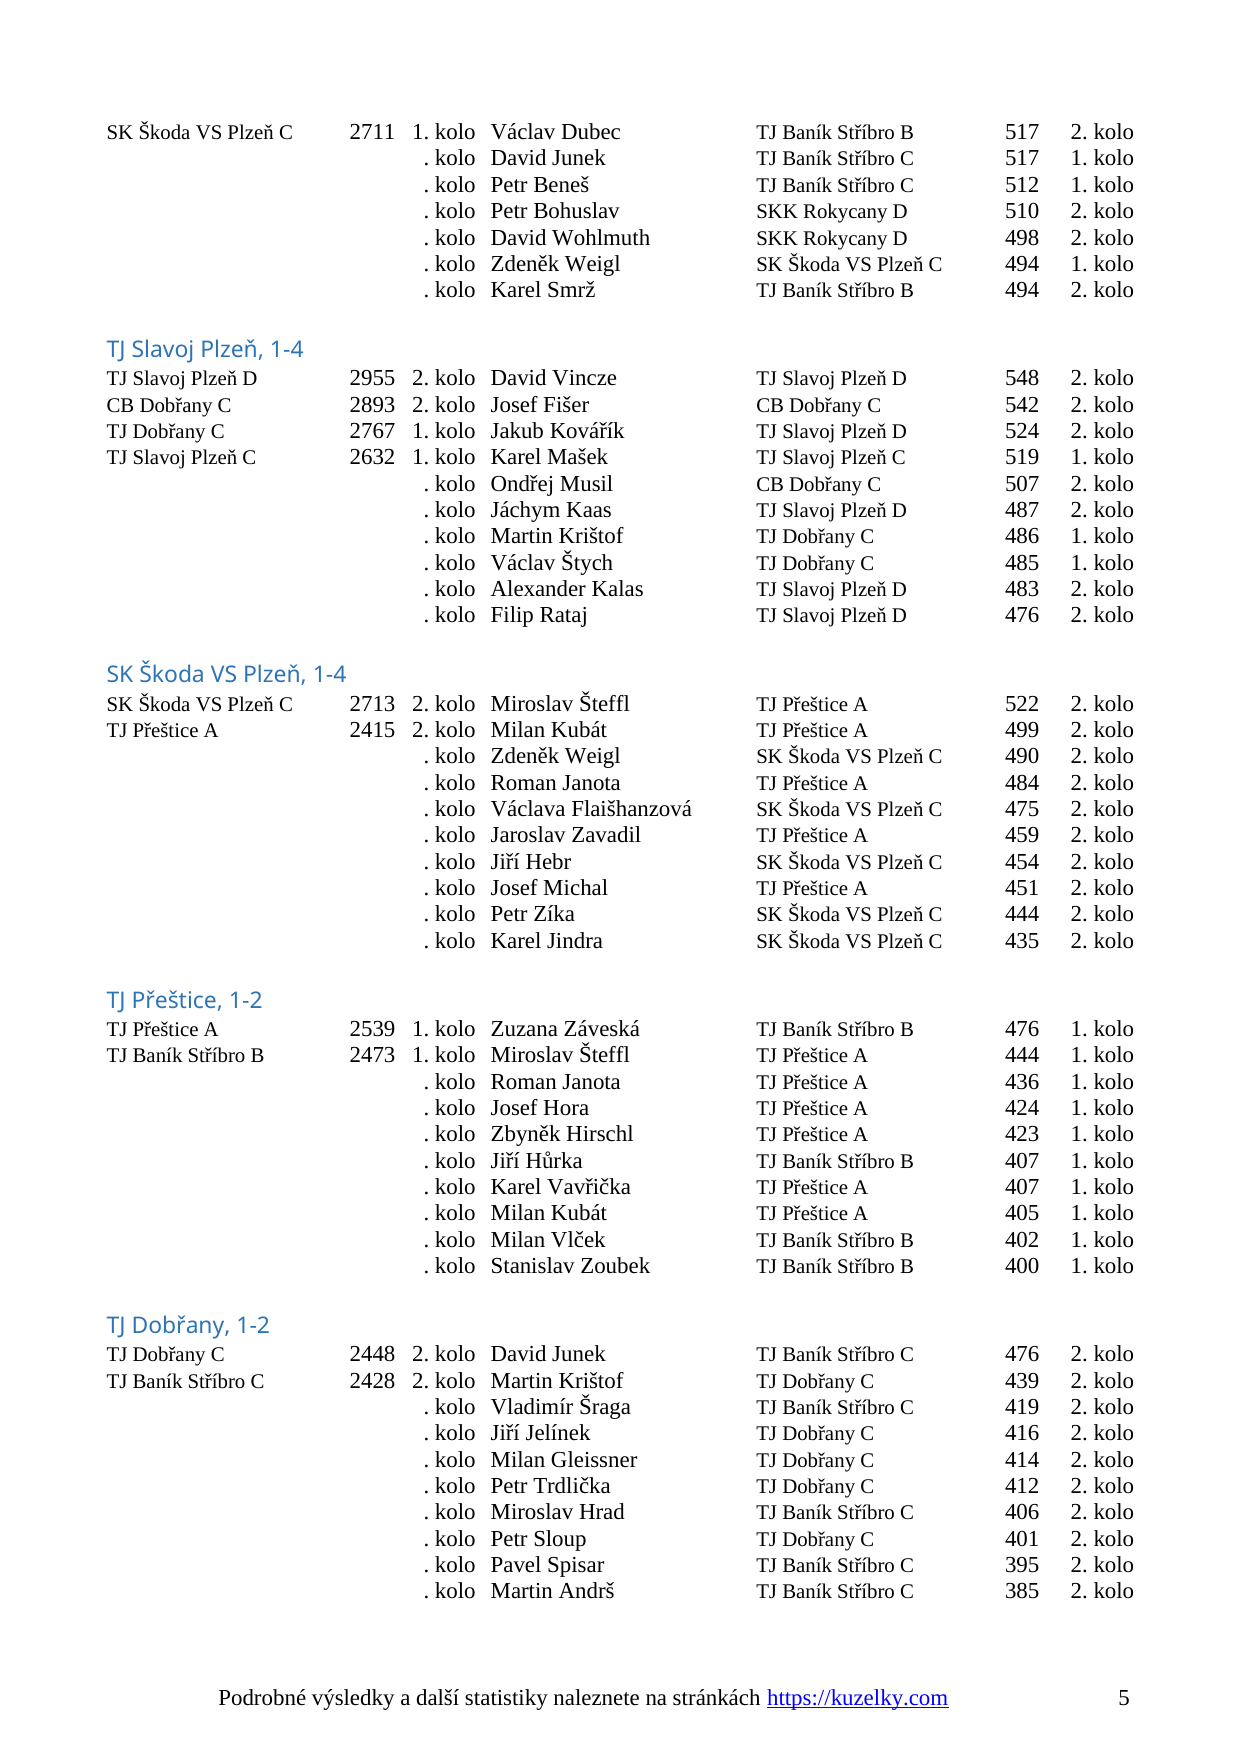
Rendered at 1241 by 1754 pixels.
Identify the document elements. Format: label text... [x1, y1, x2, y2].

text . kolo Václava Flaišhanzová SK Škoda VS Plzeň C 475 2. kolo [106, 795, 1134, 821]
text TJ Slavoj Plzeň D 2955 2. kolo David Vincze TJ Slavoj Plzeň D 548 2. kolo [106, 364, 1134, 391]
text . kolo Zdeněk Weigl SK Škoda VS Plzeň C 490 2. kolo [106, 742, 1134, 769]
text . kolo Alexander Kalas TJ Slavoj Plzeň D 483 2. kolo [106, 575, 1134, 602]
text . kolo David Junek TJ Baník Stříbro C 517 1. kolo [106, 144, 1134, 171]
text . kolo Milan Vlček TJ Baník Stříbro B 402 1. kolo [106, 1226, 1134, 1252]
subtitle TJ Přeštice, 1-2 [106, 984, 1134, 1015]
text SK Škoda VS Plzeň C 2711 1. kolo Václav Dubec TJ Baník Stříbro B 517 2. kolo [106, 118, 1134, 144]
text . kolo Josef Hora TJ Přeštice A 424 1. kolo [106, 1094, 1134, 1120]
text . kolo Ondřej Musil CB Dobřany C 507 2. kolo [106, 470, 1134, 496]
text . kolo Stanislav Zoubek TJ Baník Stříbro B 400 1. kolo [106, 1252, 1134, 1278]
text . kolo Josef Michal TJ Přeštice A 451 2. kolo [106, 874, 1134, 901]
text . kolo Jiří Hůrka TJ Baník Stříbro B 407 1. kolo [106, 1147, 1134, 1173]
text . kolo Jaroslav Zavadil TJ Přeštice A 459 2. kolo [106, 821, 1134, 848]
text TJ Slavoj Plzeň C 2632 1. kolo Karel Mašek TJ Slavoj Plzeň C 519 1. kolo [106, 443, 1134, 470]
text . kolo Milan Kubát TJ Přeštice A 405 1. kolo [106, 1199, 1134, 1226]
text . kolo Zbyněk Hirschl TJ Přeštice A 423 1. kolo [106, 1120, 1134, 1147]
text . kolo Petr Trdlička TJ Dobřany C 412 2. kolo [106, 1472, 1134, 1498]
text TJ Přeštice A 2539 1. kolo Zuzana Záveská TJ Baník Stříbro B 476 1. kolo [106, 1015, 1134, 1041]
text TJ Baník Stříbro B 2473 1. kolo Miroslav Šteffl TJ Přeštice A 444 1. kolo [106, 1041, 1134, 1068]
text CB Dobřany C 2893 2. kolo Josef Fišer CB Dobřany C 542 2. kolo [106, 391, 1134, 417]
text . kolo Pavel Spisar TJ Baník Stříbro C 395 2. kolo [106, 1551, 1134, 1577]
text . kolo Petr Sloup TJ Dobřany C 401 2. kolo [106, 1525, 1134, 1551]
text . kolo Jiří Hebr SK Škoda VS Plzeň C 454 2. kolo [106, 848, 1134, 874]
text . kolo Petr Beneš TJ Baník Stříbro C 512 1. kolo [106, 171, 1134, 197]
subtitle TJ Dobřany, 1-2 [106, 1309, 1134, 1340]
subtitle TJ Slavoj Plzeň, 1-4 [106, 333, 1134, 364]
text . kolo Roman Janota TJ Přeštice A 436 1. kolo [106, 1068, 1134, 1094]
text . kolo Jáchym Kaas TJ Slavoj Plzeň D 487 2. kolo [106, 496, 1134, 522]
text . kolo Vladimír Šraga TJ Baník Stříbro C 419 2. kolo [106, 1393, 1134, 1419]
text TJ Dobřany C 2448 2. kolo David Junek TJ Baník Stříbro C 476 2. kolo [106, 1340, 1134, 1367]
text . kolo Milan Gleissner TJ Dobřany C 414 2. kolo [106, 1446, 1134, 1472]
text . kolo Zdeněk Weigl SK Škoda VS Plzeň C 494 1. kolo [106, 250, 1134, 276]
text TJ Dobřany C 2767 1. kolo Jakub Kovářík TJ Slavoj Plzeň D 524 2. kolo [106, 417, 1134, 443]
text . kolo Jiří Jelínek TJ Dobřany C 416 2. kolo [106, 1419, 1134, 1446]
text . kolo David Wohlmuth SKK Rokycany D 498 2. kolo [106, 223, 1134, 250]
text . kolo Karel Smrž TJ Baník Stříbro B 494 2. kolo [106, 276, 1134, 303]
text . kolo Petr Zíka SK Škoda VS Plzeň C 444 2. kolo [106, 901, 1134, 927]
text . kolo Petr Bohuslav SKK Rokycany D 510 2. kolo [106, 197, 1134, 223]
text . kolo Karel Jindra SK Škoda VS Plzeň C 435 2. kolo [106, 927, 1134, 953]
text . kolo Filip Rataj TJ Slavoj Plzeň D 476 2. kolo [106, 602, 1134, 628]
text . kolo Václav Štych TJ Dobřany C 485 1. kolo [106, 549, 1134, 575]
text . kolo Miroslav Hrad TJ Baník Stříbro C 406 2. kolo [106, 1498, 1134, 1525]
text . kolo Martin Andrš TJ Baník Stříbro C 385 2. kolo [106, 1577, 1134, 1604]
text . kolo Karel Vavřička TJ Přeštice A 407 1. kolo [106, 1173, 1134, 1199]
text . kolo Martin Krištof TJ Dobřany C 486 1. kolo [106, 522, 1134, 549]
text . kolo Roman Janota TJ Přeštice A 484 2. kolo [106, 769, 1134, 795]
text TJ Baník Stříbro C 2428 2. kolo Martin Krištof TJ Dobřany C 439 2. kolo [106, 1367, 1134, 1393]
text TJ Přeštice A 2415 2. kolo Milan Kubát TJ Přeštice A 499 2. kolo [106, 716, 1134, 742]
subtitle SK Škoda VS Plzeň, 1-4 [106, 658, 1134, 690]
text SK Škoda VS Plzeň C 2713 2. kolo Miroslav Šteffl TJ Přeštice A 522 2. kolo [106, 690, 1134, 716]
